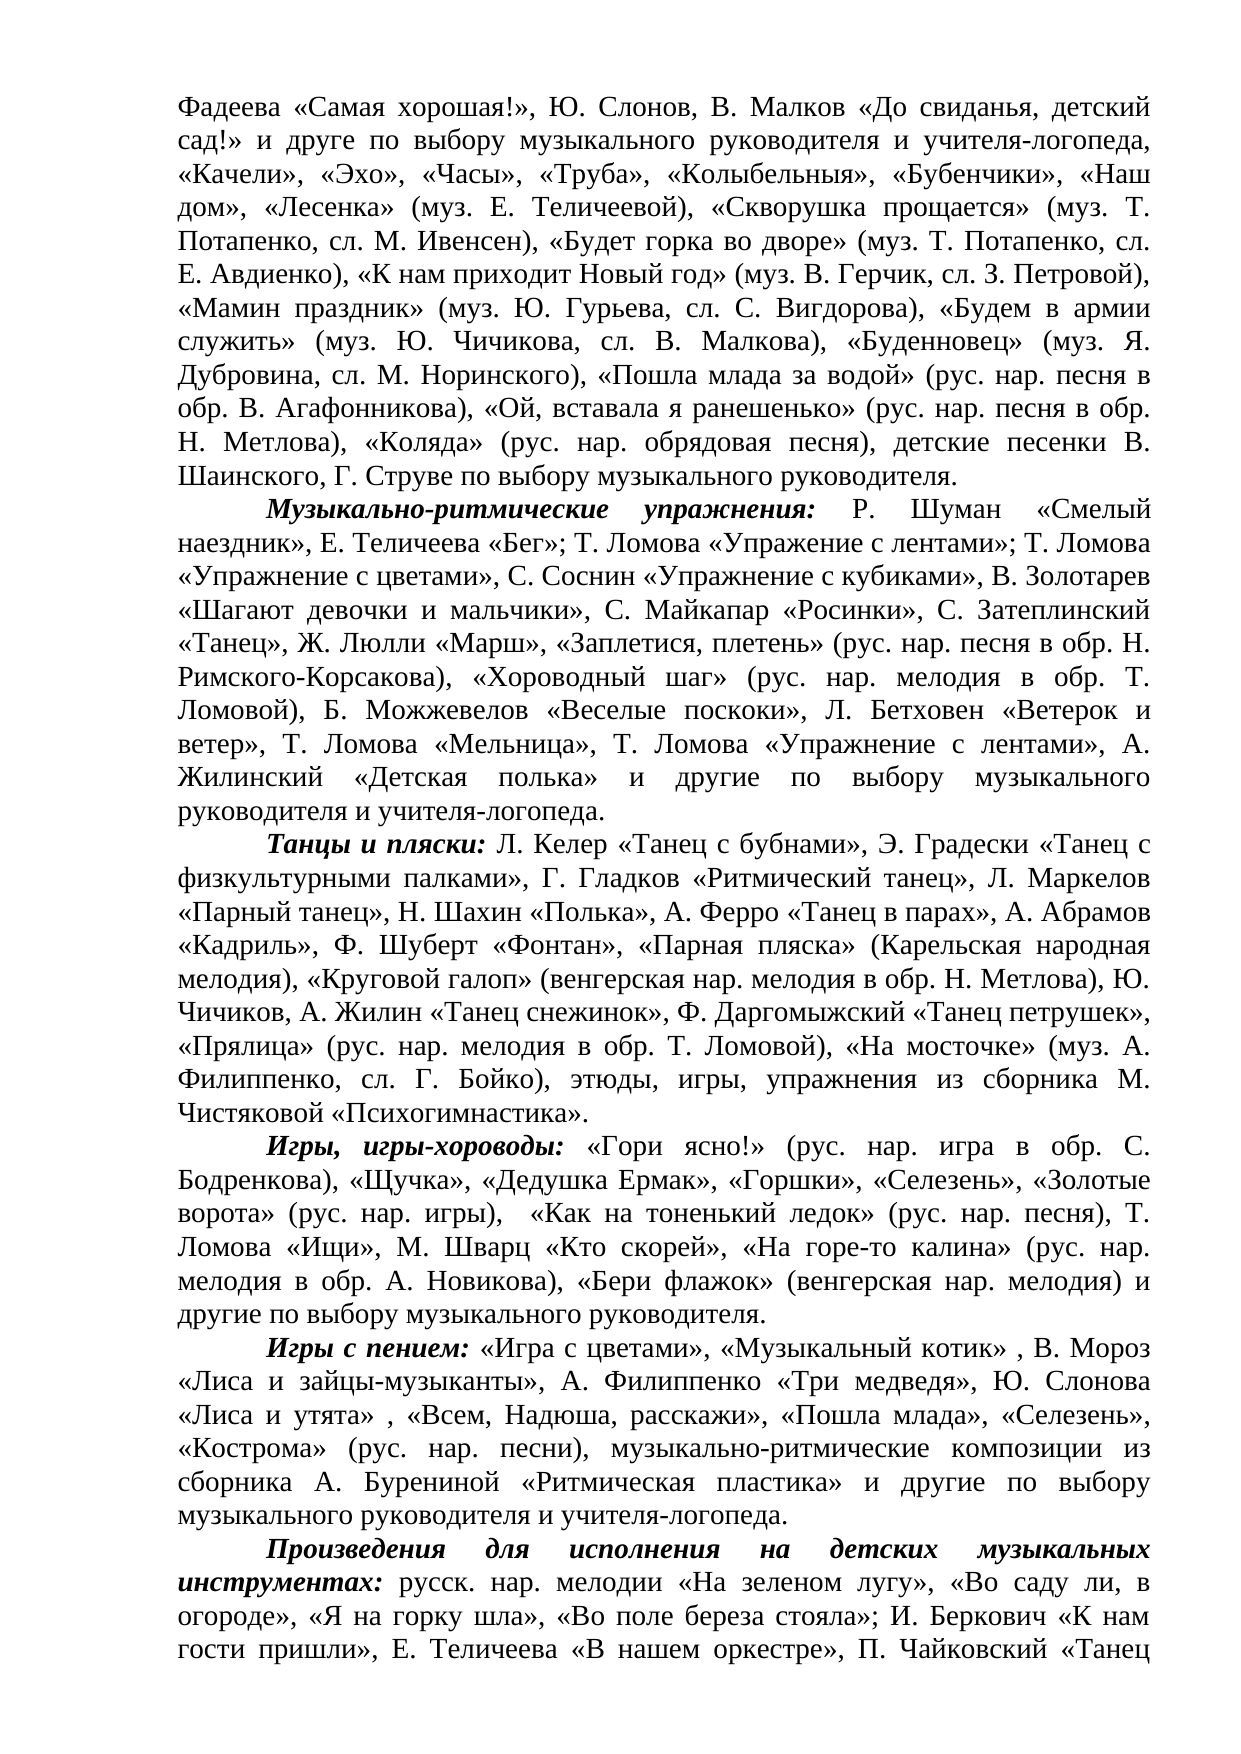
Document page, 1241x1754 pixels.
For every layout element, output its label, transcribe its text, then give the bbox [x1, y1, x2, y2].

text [177, 1531, 1152, 1665]
text Игры, игры-хороводы: «Гори ясно!» (рус. нар. игра в обр. С. Бодренкова), «Щучка», «Дедушка Ермак», «Горшки», «Селезень», «Золотые ворота» (рус. нар. игры), «Как на тоненький ледок» (рус. нар. песня), Т. Ломова «Ищи», М. Шварц «Кто скорей», «На горе-то калина» (рус. нар. мелодия в обр. А. Новикова), «Бери флажок» (венгерская нар. мелодия) и другие по выбору музыкального руководителя. [177, 1128, 1152, 1330]
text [177, 89, 1152, 491]
text Танцы и пляски: Л. Келер «Танец с бубнами», Э. Градески «Танец с физкультурными палками», Г. Гладков «Ритмический танец», Л. Маркелов «Парный танец», Н. Шахин «Полька», А. Ферро «Танец в парах», А. Абрамов «Кадриль», Ф. Шуберт «Фонтан», «Парная пляска» (Карельская народная мелодия), «Круговой галоп» (венгерская нар. мелодия в обр. Н. Метлова), Ю. Чичиков, А. Жилин «Танец снежинок», Ф. Даргомыжский «Танец петрушек», «Прялица» (рус. нар. мелодия в обр. Т. Ломовой), «На мосточке» (муз. А. Филиппенко, сл. Г. Бойко), этюды, игры, упражнения из сборника М. Чистяковой «Психогимнастика». [177, 827, 1152, 1128]
text Музыкально-ритмические упражнения: Р. Шуман «Смелый наездник», Е. Теличеева «Бег»; Т. Ломова «Упражение с лентами»; Т. Ломова «Упражнение с цветами», С. Соснин «Упражнение с кубиками», В. Золотарев «Шагают девочки и мальчики», С. Майкапар «Росинки», С. Затеплинский «Танец», Ж. Люлли «Марш», «Заплетися, плетень» (рус. нар. песня в обр. Н. Римского-Корсакова), «Хороводный шаг» (рус. нар. мелодия в обр. Т. Ломовой), Б. Можжевелов «Веселые поскоки», Л. Бетховен «Ветерок и ветер», Т. Ломова «Мельница», Т. Ломова «Упражнение с лентами», А. Жилинский «Детская полька» и другие по выбору музыкального руководителя и учителя-логопеда. [177, 491, 1152, 827]
text Игры с пением: «Игра с цветами», «Музыкальный котик» , В. Мороз «Лиса и зайцы-музыканты», А. Филиппенко «Три медведя», Ю. Слонова «Лиса и утята» , «Всем, Надюша, расскажи», «Пошла млада», «Селезень», «Кострома» (рус. нар. песни), музыкально-ритмические композиции из сборника А. Бурениной «Ритмическая пластика» и другие по выбору музыкального руководителя и учителя-логопеда. [177, 1330, 1152, 1531]
